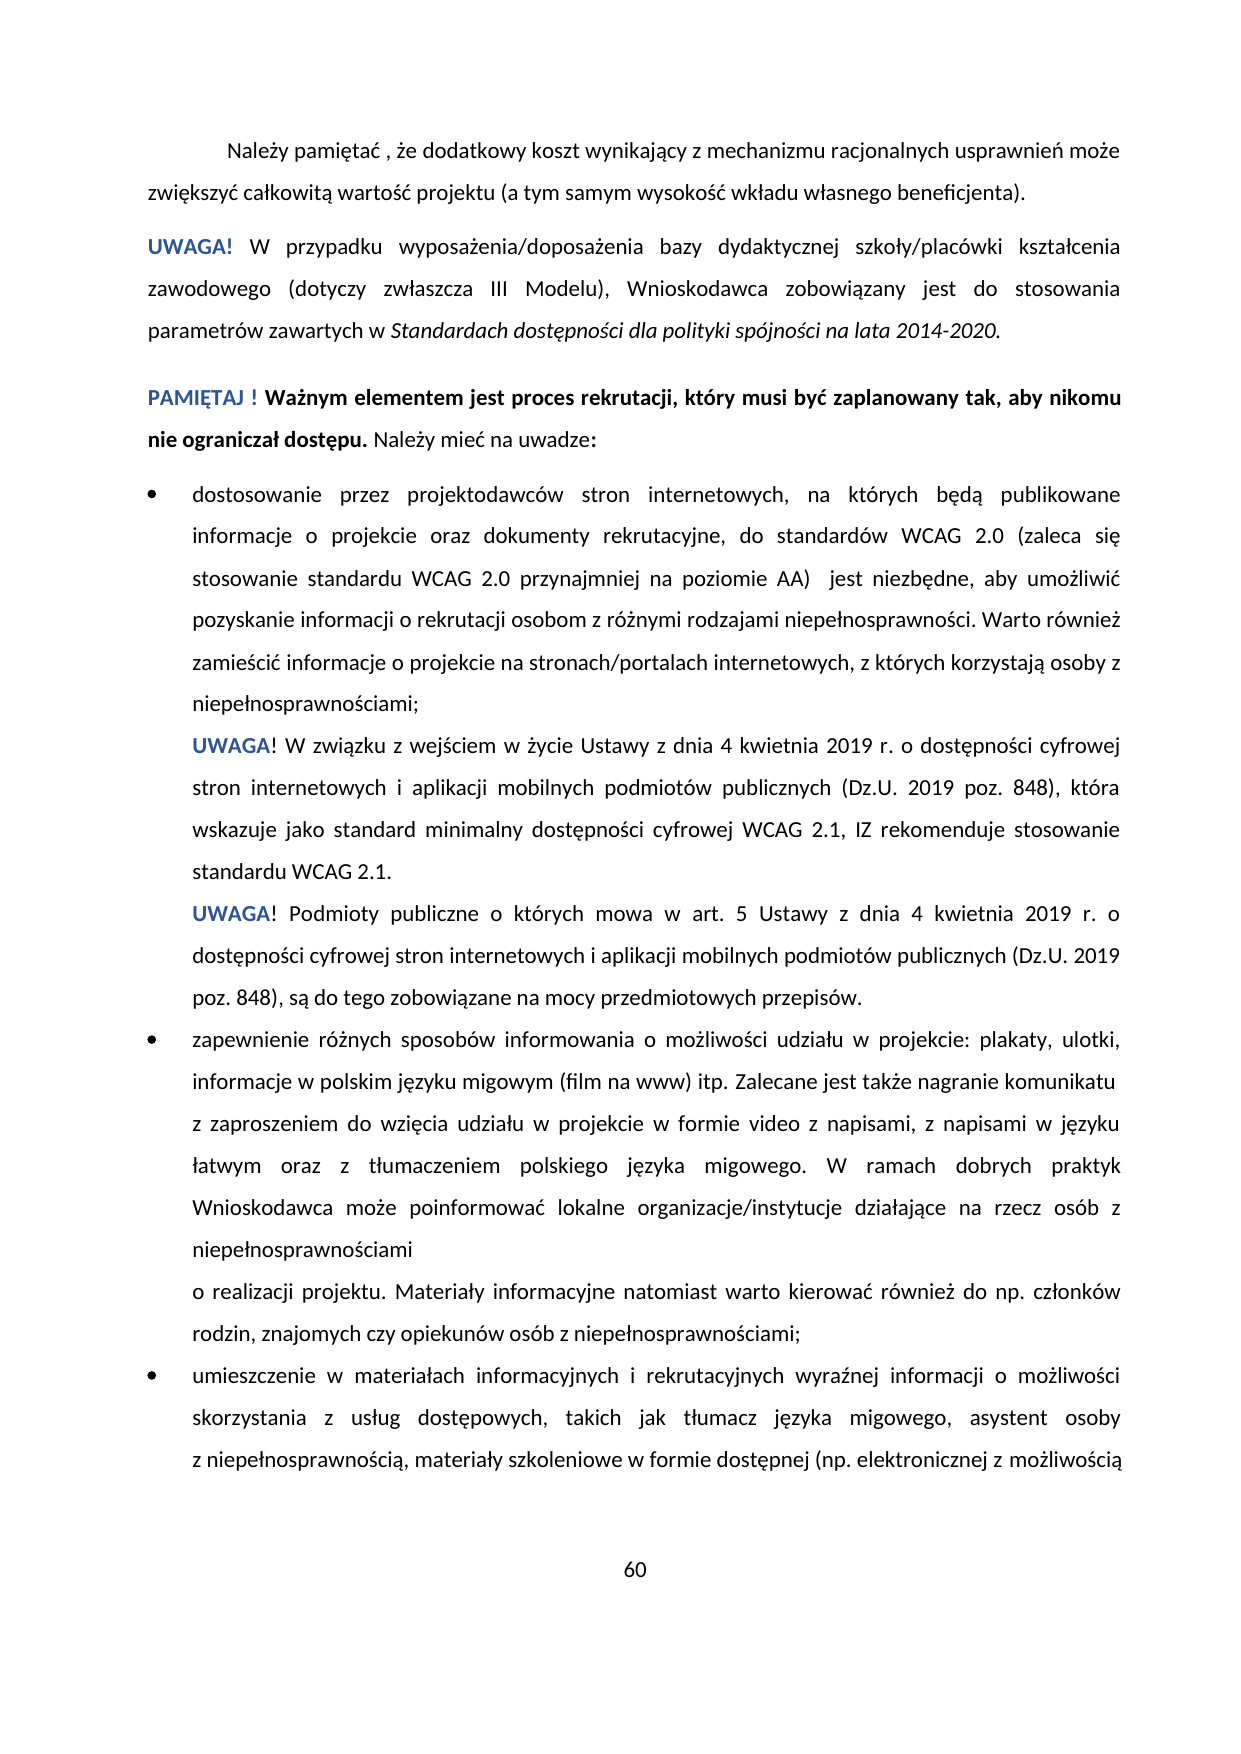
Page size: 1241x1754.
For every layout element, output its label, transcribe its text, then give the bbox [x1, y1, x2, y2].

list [148, 1361, 1122, 1473]
text UWAGA! W przypadku wyposażenia/doposażenia bazy dydaktycznej szkoły/placówki kształcenia zawodowego (dotyczy zwłaszcza III Modelu), Wnioskodawca zobowiązany jest do stosowania parametrów zawartych w Standardach dostępności dla polityki spójności na lata 2014-2020. [148, 232, 1122, 344]
list dostosowanie przez projektodawców stron internetowych, na których będą publikowane informacje o projekcie oraz dokumenty rekrutacyjne, do standardów WCAG 2.0 (zaleca się stosowanie standardu WCAG 2.0 przynajmniej na poziomie AA) jest niezbędne, aby umożliwić pozyskanie informacji o rekrutacji osobom z różnymi rodzajami niepełnosprawności. Warto również zamieścić informacje o projekcie na stronach/portalach internetowych, z których korzystają osoby z niepełnosprawnościami; [148, 480, 1122, 718]
text PAMIĘTAJ ! Ważnym elementem jest proces rekrutacji, który musi być zaplanowany tak, aby nikomu nie ograniczał dostępu. Należy mieć na uwadze: [148, 383, 1122, 453]
text Należy pamiętać , że dodatkowy koszt wynikający z mechanizmu racjonalnych usprawnień może zwiększyć całkowitą wartość projektu (a tym samym wysokość wkładu własnego beneficjenta). [148, 136, 1122, 206]
list zapewnienie różnych sposobów informowania o możliwości udziału w projekcie: plakaty, ulotki, informacje w polskim języku migowym (film na www) itp. Zalecane jest także nagranie komunikatu z zaproszeniem do wzięcia udziału w projekcie w formie video z napisami, z napisami w języku łatwym oraz z tłumaczeniem polskiego języka migowego. W ramach dobrych praktyk Wnioskodawca może poinformować lokalne organizacje/instytucje działające na rzecz osób z niepełnosprawnościami o realizacji projektu. Materiały informacyjne natomiast warto kierować również do np. członków rodzin, znajomych czy opiekunów osób z niepełnosprawnościami; [148, 1025, 1122, 1347]
list UWAGA! W związku z wejściem w życie Ustawy z dnia 4 kwietnia 2019 r. o dostępności cyfrowej stron internetowych i aplikacji mobilnych podmiotów publicznych (Dz.U. 2019 poz. 848), która wskazuje jako standard minimalny dostępności cyfrowej WCAG 2.1, IZ rekomenduje stosowanie standardu WCAG 2.1. [192, 732, 1122, 886]
list UWAGA! Podmioty publiczne o których mowa w art. 5 Ustawy z dnia 4 kwietnia 2019 r. o dostępności cyfrowej stron internetowych i aplikacji mobilnych podmiotów publicznych (Dz.U. 2019 poz. 848), są do tego zobowiązane na mocy przedmiotowych przepisów. [192, 899, 1122, 1011]
